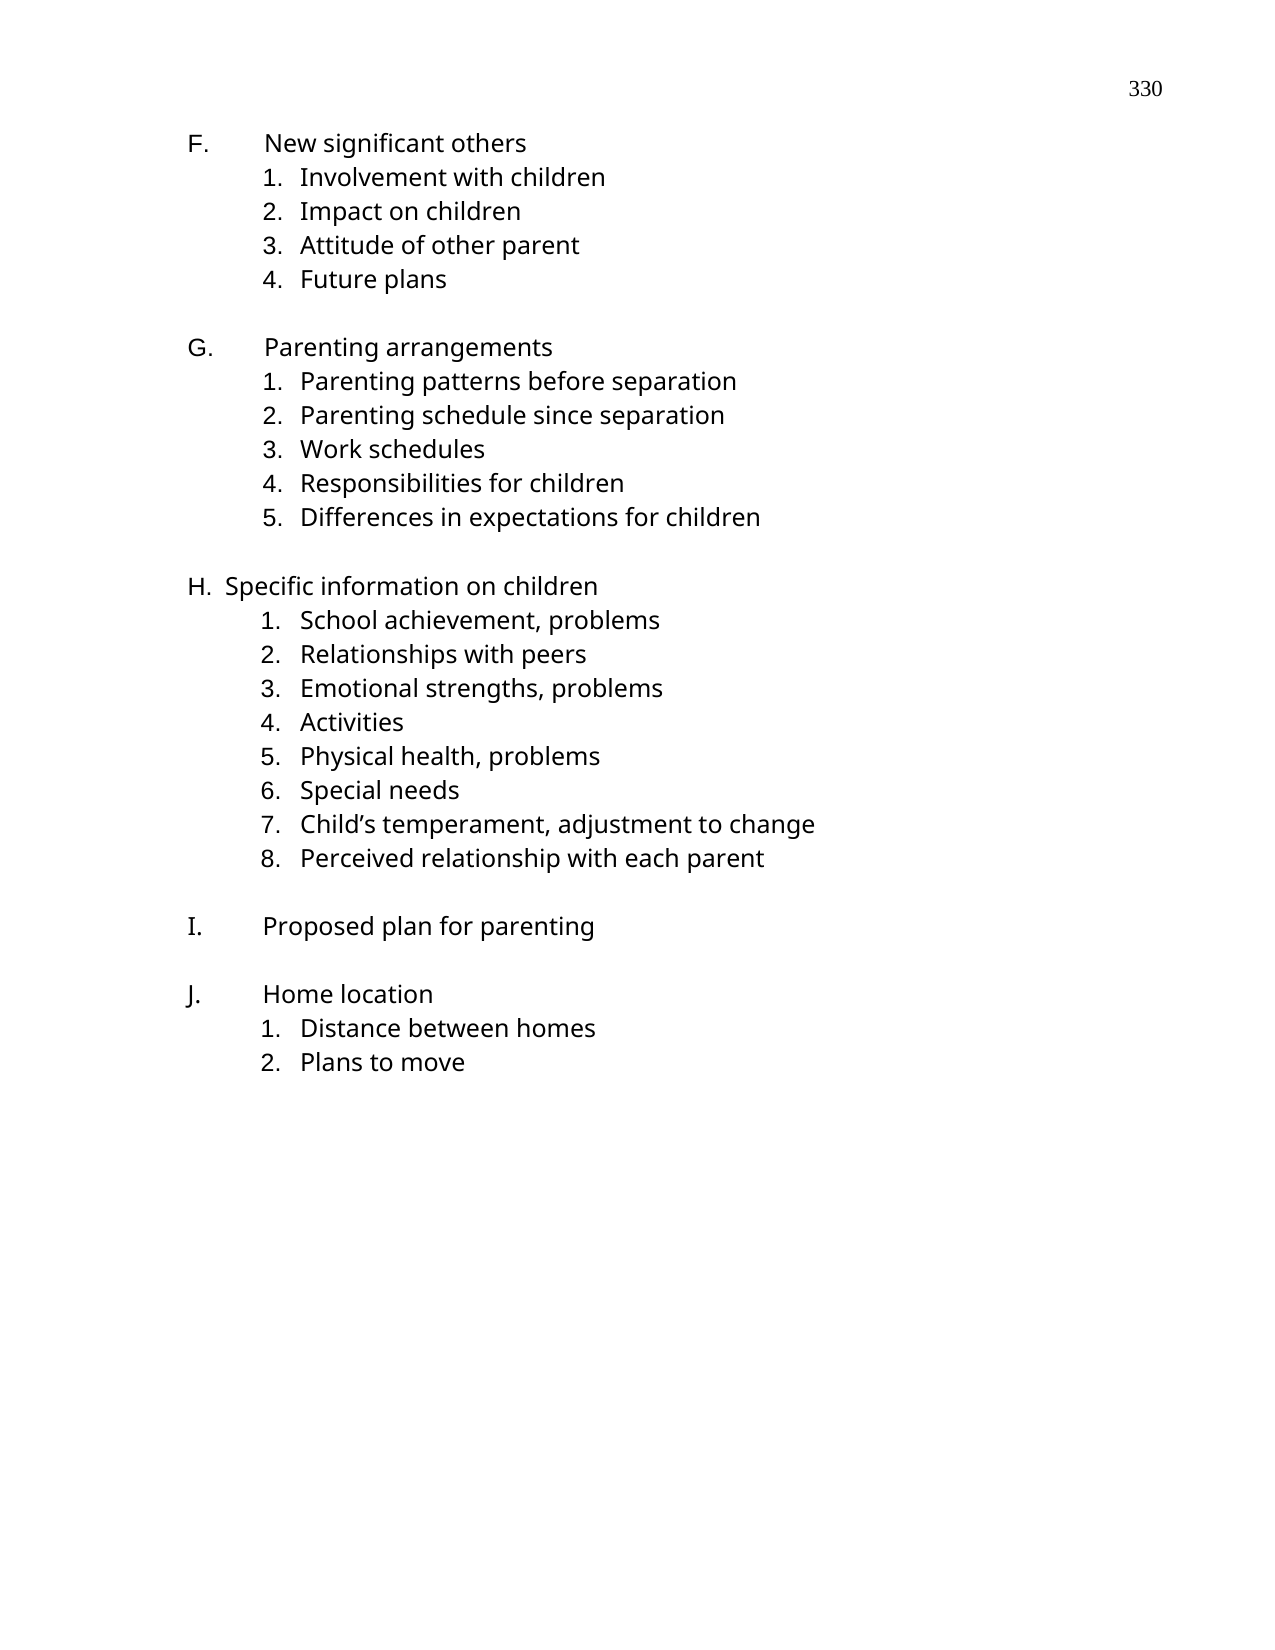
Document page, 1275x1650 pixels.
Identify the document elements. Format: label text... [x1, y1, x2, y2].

list Relationships with peers [281, 636, 1162, 670]
list Activities [281, 704, 1162, 738]
list Involvement with children [262, 159, 1162, 193]
list Differences in expectations for children [262, 500, 1162, 534]
list Responsibilities for children [262, 466, 1162, 500]
list Parenting patterns before separation [262, 364, 1162, 398]
list Specific information on children [187, 568, 1162, 602]
list Impact on children [262, 193, 1162, 228]
list New significant others [187, 125, 1162, 159]
list Perceived relationship with each parent [281, 841, 1162, 875]
list Parenting schedule since separation [262, 398, 1162, 432]
list Parenting arrangements [187, 330, 1162, 364]
list Plans to move [281, 1045, 1162, 1079]
text J. Home location [112, 977, 1162, 1011]
list Work schedules [262, 432, 1162, 466]
list Physical health, problems [281, 738, 1162, 773]
list School achievement, problems [281, 602, 1162, 636]
list Special needs [281, 773, 1162, 807]
list Distance between homes [281, 1011, 1162, 1045]
list Future plans [262, 262, 1162, 296]
text I. Proposed plan for parenting [112, 909, 1162, 943]
list Attitude of other parent [262, 228, 1162, 262]
list Emotional strengths, problems [281, 670, 1162, 704]
list Child’s temperament, adjustment to change [281, 807, 1162, 841]
